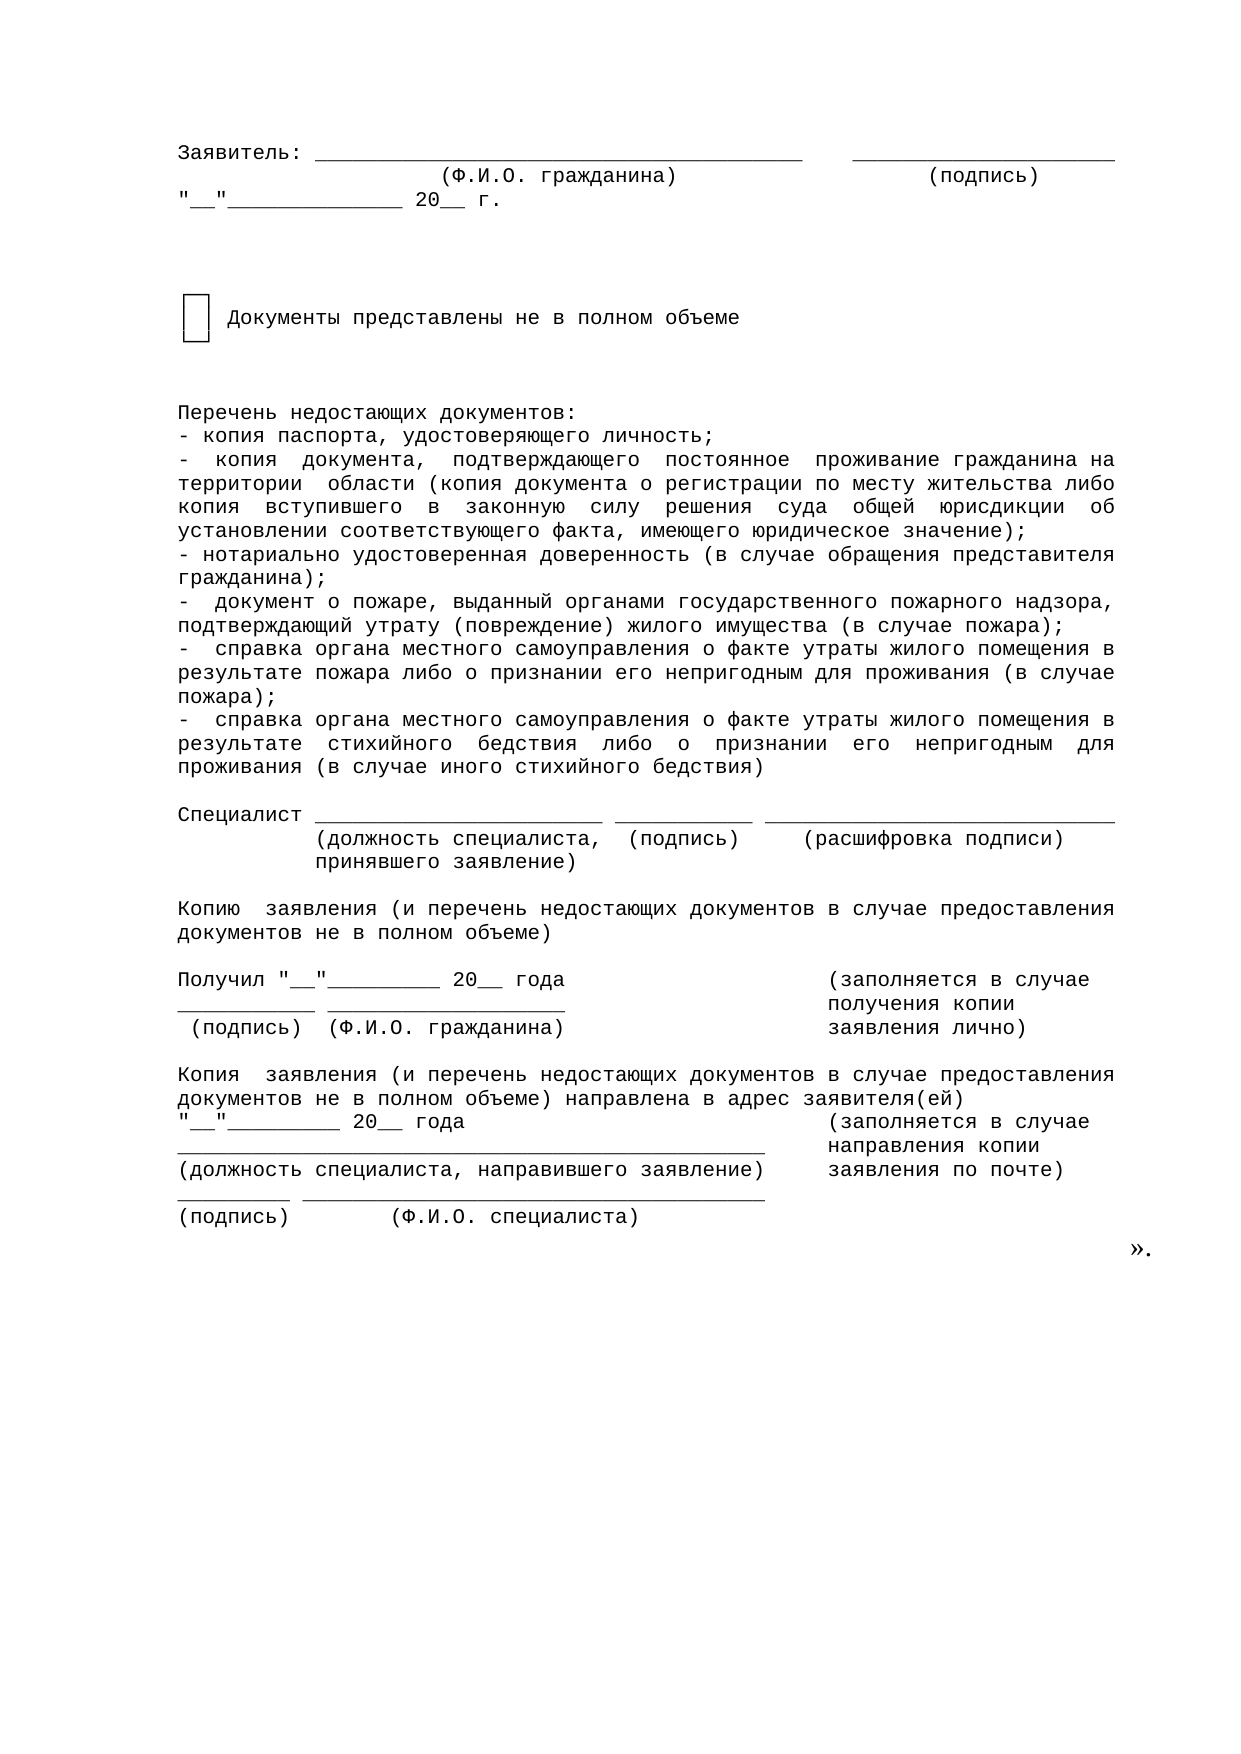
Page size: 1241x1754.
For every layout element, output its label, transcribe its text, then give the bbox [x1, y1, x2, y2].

list ». [236, 1229, 1152, 1263]
text (должность специалиста, направившего заявление) заявления по почте) [177, 1158, 1152, 1182]
text (должность специалиста, (подпись) (расшифровка подписи) [177, 827, 1152, 851]
text гражданина); [177, 567, 1152, 591]
text └─┘ [177, 331, 1152, 354]
text _________ _____________________________________ [177, 1182, 1152, 1206]
text - нотариально удостоверенная доверенность (в случае обращения представителя [177, 544, 1152, 567]
text _______________________________________________ направления копии [177, 1135, 1152, 1158]
text (подпись) (Ф.И.О. специалиста) [177, 1206, 1152, 1229]
text Специалист _______________________ ___________ ____________________________ [177, 804, 1152, 827]
text результате пожара либо о признании его непригодным для проживания (в случае [177, 662, 1152, 686]
text (Ф.И.О. гражданина) (подпись) [177, 165, 1152, 189]
text - справка органа местного самоуправления о факте утраты жилого помещения в [177, 638, 1152, 662]
text - копия паспорта, удостоверяющего личность; [177, 426, 1152, 449]
text "__"_________ 20__ года (заполняется в случае [177, 1111, 1152, 1135]
text документов не в полном объеме) направлена в адрес заявителя(ей) [177, 1088, 1152, 1111]
text "__"______________ 20__ г. [177, 189, 1152, 213]
text установлении соответствующего факта, имеющего юридическое значение); [177, 520, 1152, 544]
text │ │ Документы представлены не в полном объеме [177, 307, 1152, 331]
text пожара); [177, 686, 1152, 709]
text ┌─┐ [177, 284, 1152, 307]
text принявшего заявление) [177, 851, 1152, 875]
text - копия документа, подтверждающего постоянное проживание гражданина на [177, 449, 1152, 473]
text проживания (в случае иного стихийного бедствия) [177, 757, 1152, 780]
text Копия заявления (и перечень недостающих документов в случае предоставления [177, 1064, 1152, 1088]
text (подпись) (Ф.И.О. гражданина) заявления лично) [177, 1017, 1152, 1040]
text копия вступившего в законную силу решения суда общей юрисдикции об [177, 496, 1152, 520]
text подтверждающий утрату (повреждение) жилого имущества (в случае пожара); [177, 615, 1152, 638]
text документов не в полном объеме) [177, 922, 1152, 946]
text ___________ ___________________ получения копии [177, 993, 1152, 1017]
text Перечень недостающих документов: [177, 402, 1152, 426]
text Копию заявления (и перечень недостающих документов в случае предоставления [177, 898, 1152, 922]
text - справка органа местного самоуправления о факте утраты жилого помещения в [177, 709, 1152, 733]
text Заявитель: _______________________________________ _____________________ [177, 142, 1152, 165]
text - документ о пожаре, выданный органами государственного пожарного надзора, [177, 591, 1152, 615]
text Получил "__"_________ 20__ года (заполняется в случае [177, 969, 1152, 993]
text территории области (копия документа о регистрации по месту жительства либо [177, 473, 1152, 496]
text результате стихийного бедствия либо о признании его непригодным для [177, 733, 1152, 757]
